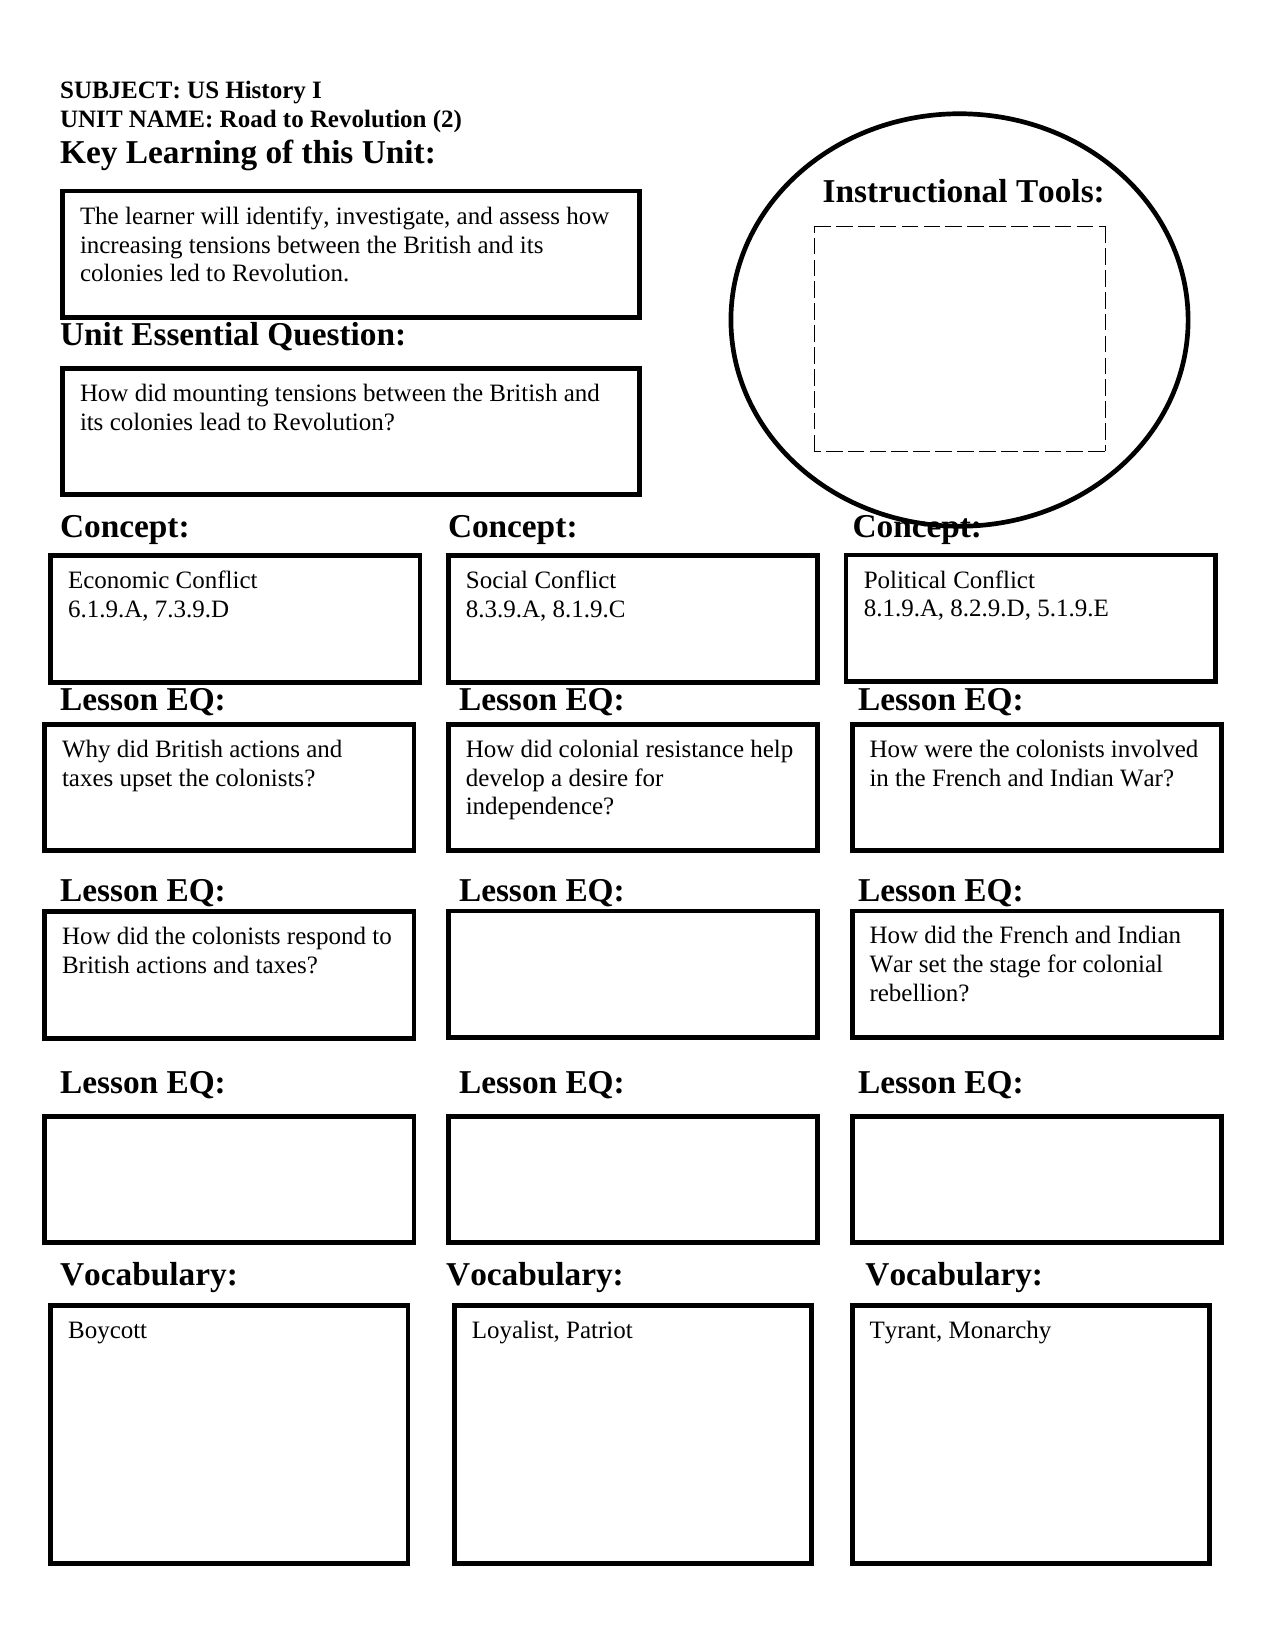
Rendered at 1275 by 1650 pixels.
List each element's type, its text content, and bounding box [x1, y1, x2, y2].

text Lesson EQ: Lesson EQ: Lesson EQ: [60, 1062, 1237, 1100]
text Unit Essential Question: [1105, 314, 1237, 353]
text Key Learning of this Unit: [60, 132, 1237, 171]
text Lesson EQ: Lesson EQ: Lesson EQ: [60, 870, 1237, 909]
text Concept: Concept: Concept: [60, 506, 1237, 544]
text Lesson EQ: Lesson EQ: Lesson EQ: [60, 679, 1237, 717]
text Unit Essential Question: [60, 314, 814, 353]
text Instructional Tools: [60, 171, 1237, 209]
text Vocabulary: Vocabulary: Vocabulary: [60, 1254, 1237, 1292]
